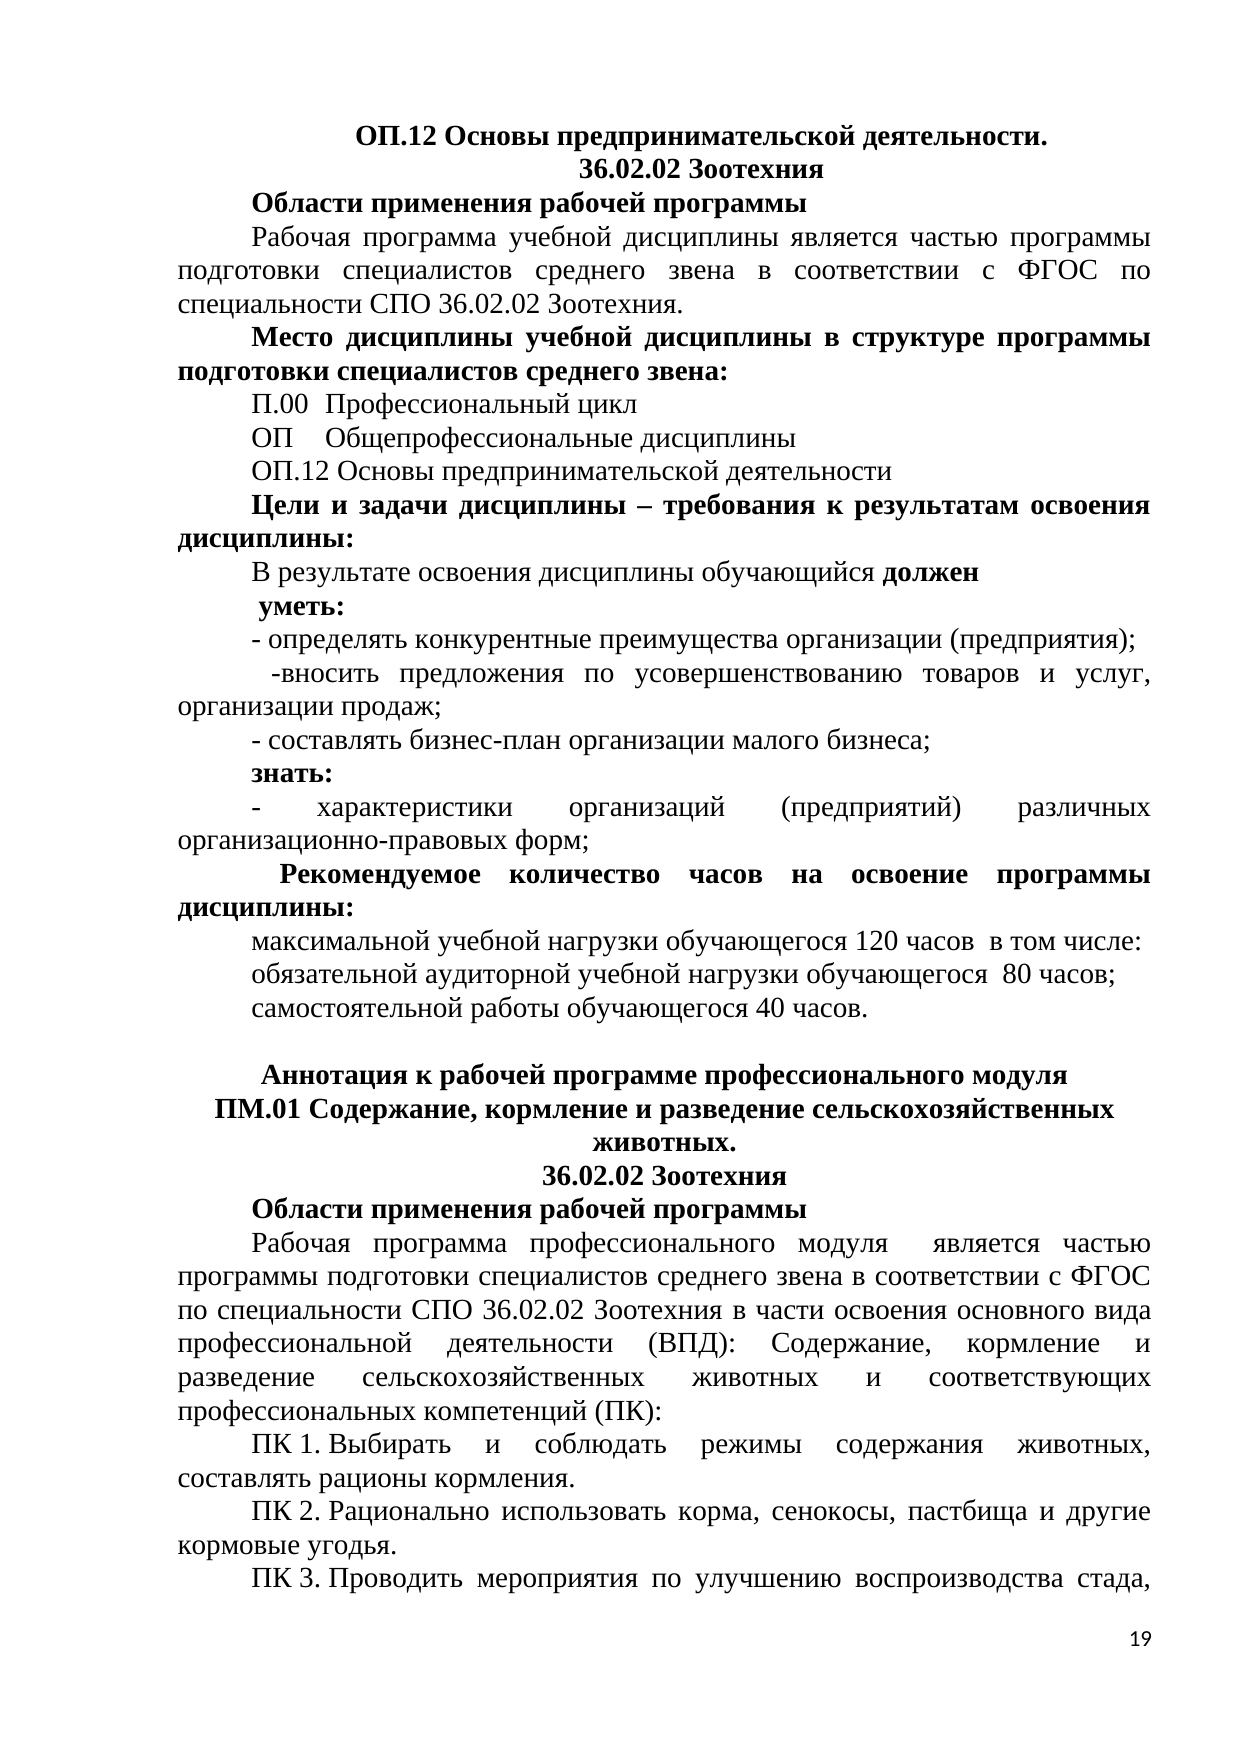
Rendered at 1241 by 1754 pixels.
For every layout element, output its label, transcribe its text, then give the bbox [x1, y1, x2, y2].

text - составлять бизнес-план организации малого бизнеса; [177, 722, 1152, 755]
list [177, 1560, 1152, 1594]
text Области применения рабочей программы [177, 185, 1152, 219]
text ОП.12 Основы предпринимательской деятельности [177, 453, 1152, 487]
text П.00 Профессиональный цикл [177, 386, 1152, 420]
text Рекомендуемое количество часов на освоение программы дисциплины: [177, 856, 1152, 923]
text - определять конкурентные преимущества организации (предприятия); [177, 621, 1152, 655]
text Рабочая программа учебной дисциплины является частью программы подготовки специалистов среднего звена в соответствии с ФГОС по специальности СПО 36.02.02 Зоотехния. [177, 219, 1152, 319]
text Место дисциплины учебной дисциплины в структуре программы подготовки специалистов среднего звена: [177, 319, 1152, 386]
text ПМ.01 Содержание, кормление и разведение сельскохозяйственных животных. [177, 1091, 1152, 1158]
text В результате освоения дисциплины обучающийся должен [177, 554, 1152, 588]
text знать: [177, 755, 1152, 789]
text 36.02.02 Зоотехния [177, 152, 1152, 185]
text ОП.12 Основы предпринимательской деятельности. [177, 118, 1152, 152]
list Рабочая программа профессионального модуля является частью программы подготовки специалистов среднего звена в соответствии с ФГОС по специальности СПО 36.02.02 Зоотехния в части освоения основного вида профессиональной деятельности (ВПД): Содержание, кормление и разведение сельскохозяйственных животных и соответствующих профессиональных компетенций (ПК): [177, 1225, 1152, 1426]
text обязательной аудиторной учебной нагрузки обучающегося 80 часов; [177, 957, 1152, 990]
text самостоятельной работы обучающегося 40 часов. [177, 990, 1152, 1024]
list ПК 2. Рационально использовать корма, сенокосы, пастбища и другие кормовые угодья. [177, 1493, 1152, 1560]
text - характеристики организаций (предприятий) различных организационно-правовых форм; [177, 789, 1152, 856]
list ПК 1. Выбирать и соблюдать режимы содержания животных, составлять рационы кормления. [177, 1426, 1152, 1493]
text Области применения рабочей программы [177, 1191, 1152, 1225]
text максимальной учебной нагрузки обучающегося 120 часов в том числе: [177, 923, 1152, 957]
text ОП Общепрофессиональные дисциплины [177, 420, 1152, 453]
text -вносить предложения по усовершенствованию товаров и услуг, организации продаж; [177, 655, 1152, 722]
text 36.02.02 Зоотехния [177, 1158, 1152, 1191]
text Цели и задачи дисциплины – требования к результатам освоения дисциплины: [177, 487, 1152, 554]
text Аннотация к рабочей программе профессионального модуля [177, 1057, 1152, 1091]
text уметь: [177, 588, 1152, 621]
